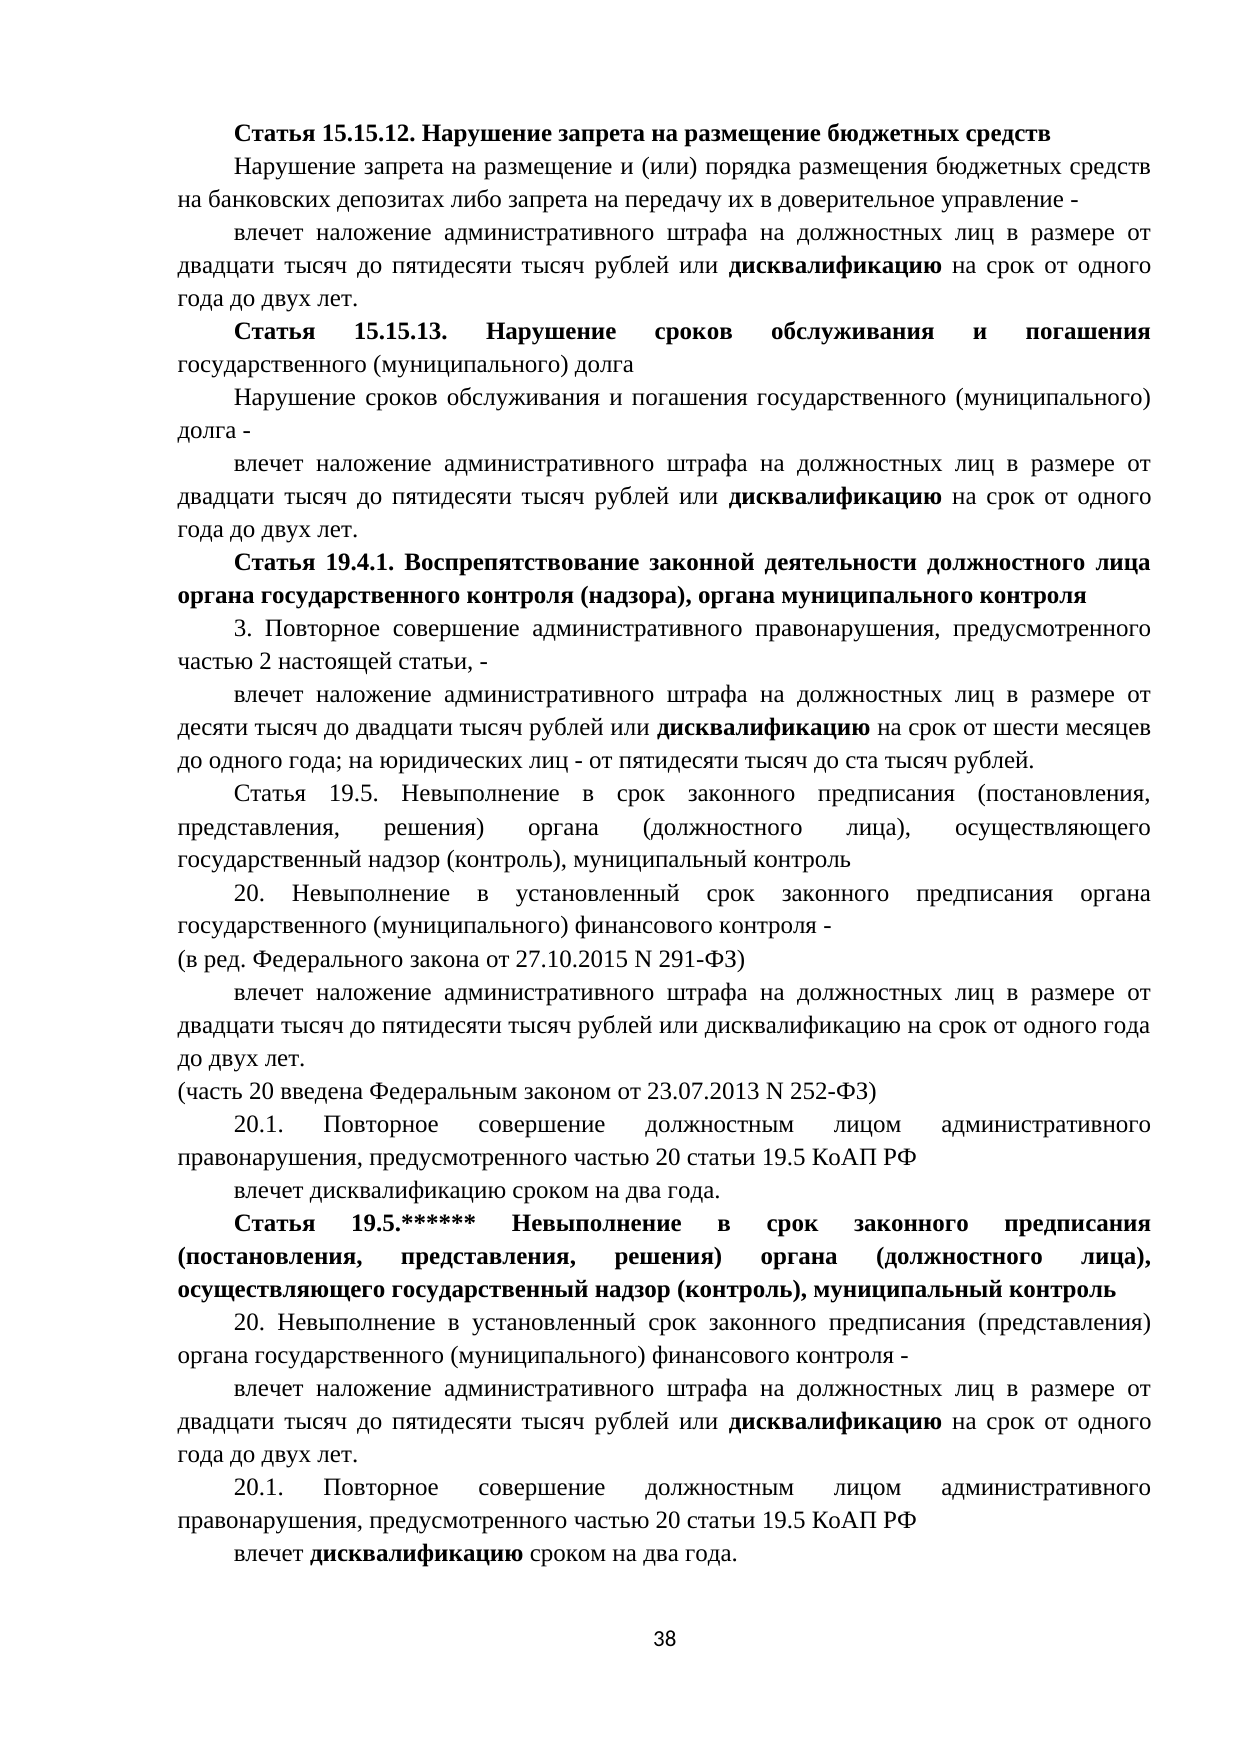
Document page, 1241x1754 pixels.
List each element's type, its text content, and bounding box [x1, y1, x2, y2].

text влечет дисквалификацию сроком на два года. [177, 1175, 1152, 1203]
text 20.1. Повторное совершение должностным лицом административного правонарушения, предусмотренного частью 20 статьи 19.5 КоАП РФ [177, 1109, 1152, 1171]
text влечет наложение административного штрафа на должностных лиц в размере от десяти тысяч до двадцати тысяч рублей или дисквалификацию на срок от шести месяцев до одного года; на юридических лиц - от пятидесяти тысяч до ста тысяч рублей. [177, 679, 1152, 774]
text Нарушение сроков обслуживания и погашения государственного (муниципального) долга - [177, 382, 1152, 444]
text Статья 19.5.****** Невыполнение в срок законного предписания (постановления, представления, решения) органа (должностного лица), осуществляющего государственный надзор (контроль), муниципальный контроль [177, 1208, 1152, 1303]
text 20.1. Повторное совершение должностным лицом административного правонарушения, предусмотренного частью 20 статьи 19.5 КоАП РФ [177, 1472, 1152, 1534]
text 20. Невыполнение в установленный срок законного предписания органа государственного (муниципального) финансового контроля - [177, 878, 1152, 939]
text Нарушение запрета на размещение и (или) порядка размещения бюджетных средств на банковских депозитах либо запрета на передачу их в доверительное управление - [177, 151, 1152, 213]
text Статья 15.15.13. Нарушение сроков обслуживания и погашения государственного (муниципального) долга [177, 316, 1152, 378]
text влечет дисквалификацию сроком на два года. [177, 1538, 1152, 1567]
text (часть 20 введена Федеральным законом от 23.07.2013 N 252-ФЗ) [177, 1076, 1152, 1104]
text (в ред. Федерального закона от 27.10.2015 N 291-ФЗ) [177, 944, 1152, 972]
text Статья 15.15.12. Нарушение запрета на размещение бюджетных средств [177, 118, 1152, 147]
text Статья 19.5. Невыполнение в срок законного предписания (постановления, представления, решения) органа (должностного лица), осуществляющего государственный надзор (контроль), муниципальный контроль [177, 778, 1152, 873]
text 20. Невыполнение в установленный срок законного предписания (представления) органа государственного (муниципального) финансового контроля - [177, 1307, 1152, 1369]
text 3. Повторное совершение административного правонарушения, предусмотренного частью 2 настоящей статьи, - [177, 613, 1152, 675]
text Статья 19.4.1. Воспрепятствование законной деятельности должностного лица органа государственного контроля (надзора), органа муниципального контроля [177, 547, 1152, 609]
